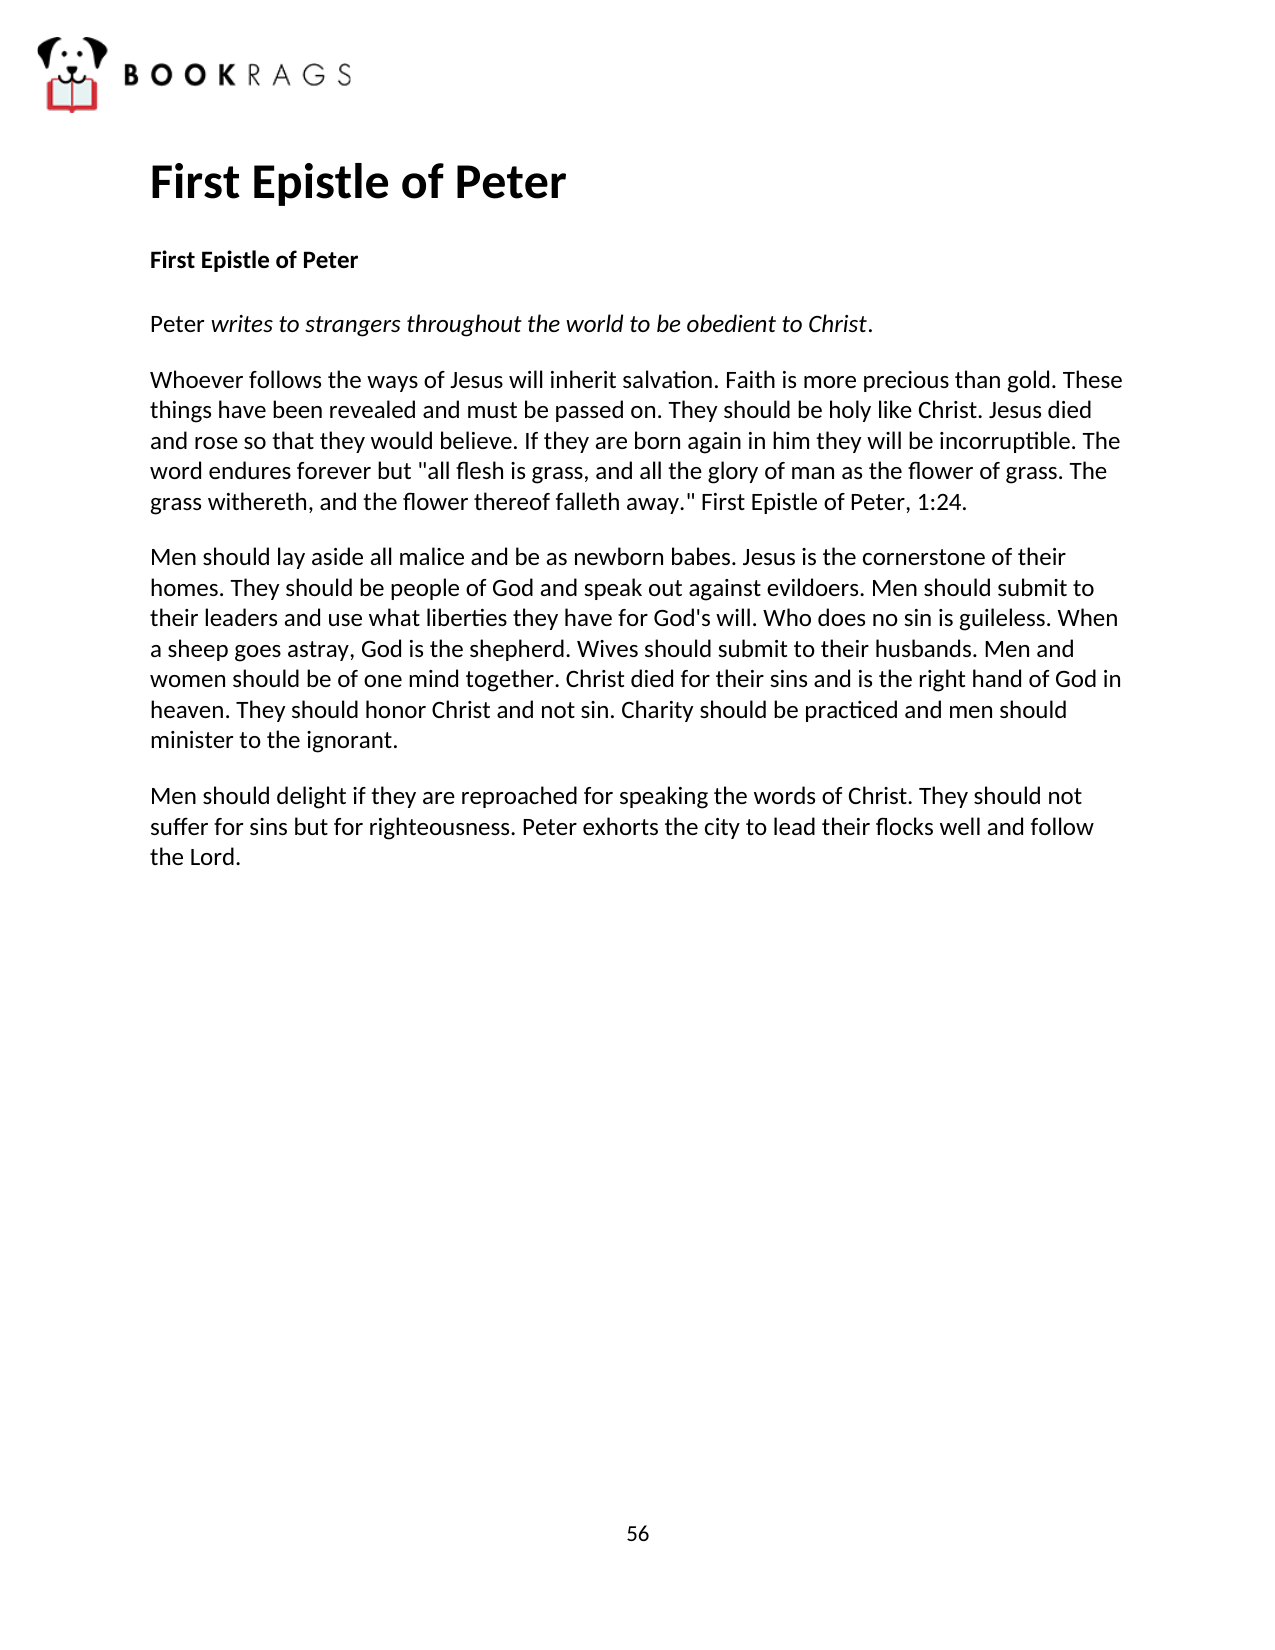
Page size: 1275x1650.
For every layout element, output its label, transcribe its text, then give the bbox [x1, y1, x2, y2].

text Whoever follows the ways of Jesus will inherit salvation. Faith is more precious than gold. These things have been revealed and must be passed on. They should be holy like Christ. Jesus died and rose so that they would believe. If they are born again in him they will be incorruptible. The word endures forever but "all flesh is grass, and all the glory of man as the flower of grass. The grass withereth, and the flower thereof falleth away." First Epistle of Peter, 1:24. [150, 364, 1125, 516]
text Peter writes to strangers throughout the world to be obedient to Christ. [150, 308, 1125, 339]
text Men should lay aside all malice and be as newborn babes. Jesus is the cornerstone of their homes. They should be people of God and speak out against evildoers. Men should submit to their leaders and use what liberties they have for God's will. Who does no sin is guileless. When a sheep goes astray, God is the shepherd. Wives should submit to their husbands. Men and women should be of one mind together. Christ died for their sins and is the right hand of God in heaven. They should honor Christ and not sin. Charity should be practiced and men should minister to the ignorant. [150, 541, 1125, 755]
text First Epistle of Peter [150, 150, 1125, 211]
text First Epistle of Peter [150, 244, 1125, 275]
text Men should delight if they are reproached for speaking the words of Christ. They should not suffer for sins but for righteousness. Peter exhorts the city to lead their flocks well and follow the Lord. [150, 780, 1125, 872]
picture [37, 37, 351, 113]
